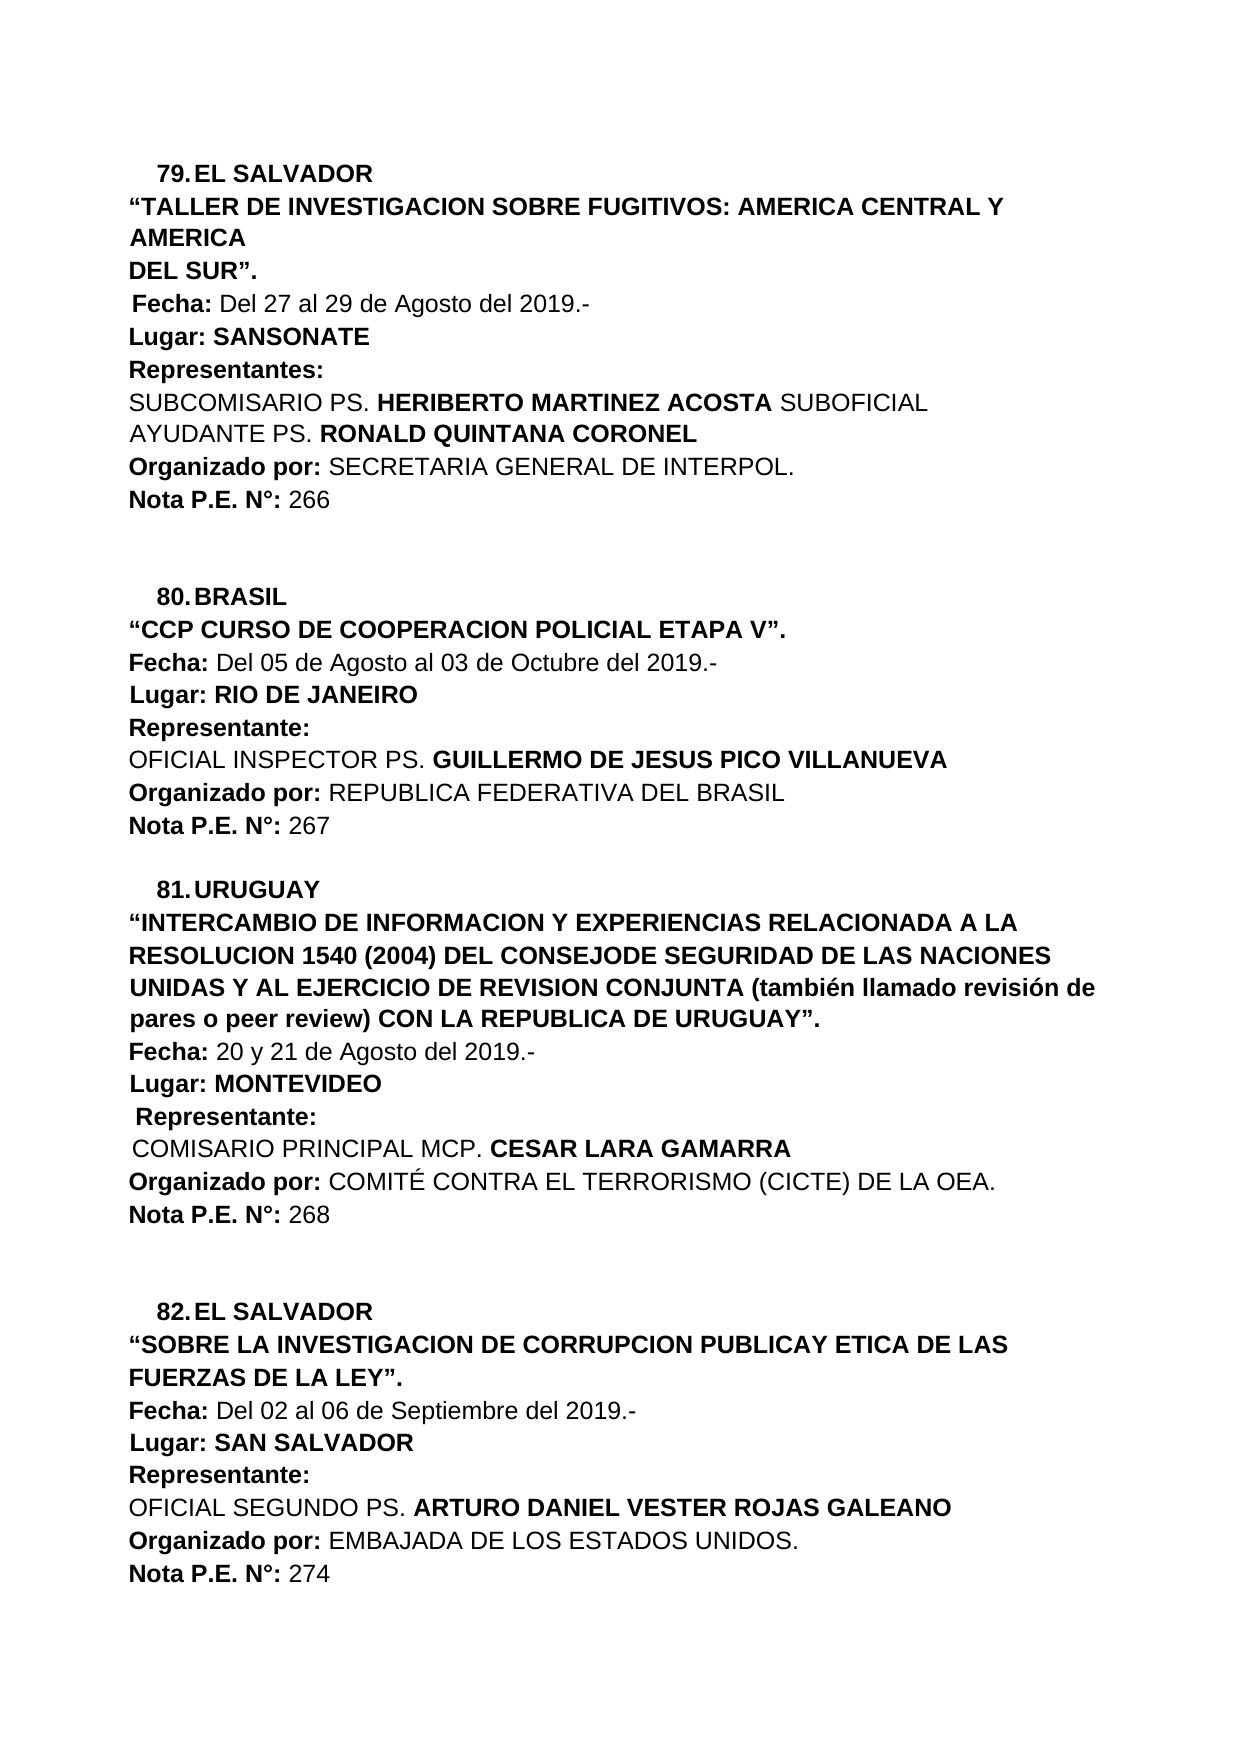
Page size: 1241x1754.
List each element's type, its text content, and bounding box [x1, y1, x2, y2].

text “SOBRE LA INVESTIGACION DE CORRUPCION PUBLICAY ETICA DE LAS [128, 1330, 1122, 1359]
text Representante: [128, 1102, 575, 1130]
text Organizado por: COMITÉ CONTRA EL TERRORISMO (CICTE) DE LA OEA. [128, 1167, 1122, 1196]
text Fecha: 20 y 21 de Agosto del 2019.- Lugar: MONTEVIDEO [128, 1037, 575, 1097]
text DEL SUR”. [128, 256, 1122, 285]
text Organizado por: EMBAJADA DE LOS ESTADOS UNIDOS. [128, 1526, 1100, 1555]
text Lugar: SANSONATE [128, 322, 576, 351]
text Organizado por: REPUBLICA FEDERATIVA DEL BRASIL [128, 778, 1094, 807]
text RESOLUCION 1540 (2004) DEL CONSEJODE SEGURIDAD DE LAS NACIONES UNIDAS Y AL EJERCICIO DE REVISION CONJUNTA (también llamado revisión de pares o peer review) CON LA REPUBLICA DE URUGUAY”. [128, 941, 1122, 1033]
text Fecha: Del 02 al 06 de Septiembre del 2019.- Lugar: SAN SALVADOR [128, 1396, 642, 1456]
list EL SALVADOR [156, 1297, 1122, 1326]
text Representante: [128, 712, 721, 741]
text Nota P.E. N°: 268 [128, 1200, 1122, 1229]
text Representantes: [128, 355, 576, 384]
text FUERZAS DE LA LEY”. [128, 1363, 1122, 1392]
text Nota P.E. N°: 274 [128, 1559, 1122, 1588]
text “CCP CURSO DE COOPERACION POLICIAL ETAPA V”. [128, 615, 1122, 644]
text COMISARIO PRINCIPAL MCP. CESAR LARA GAMARRA [132, 1134, 1103, 1163]
text Fecha: Del 27 al 29 de Agosto del 2019.- [132, 289, 1103, 318]
text Nota P.E. N°: 267 [128, 811, 1122, 840]
list EL SALVADOR [156, 159, 1122, 188]
text OFICIAL SEGUNDO PS. ARTURO DANIEL VESTER ROJAS GALEANO [128, 1493, 1100, 1522]
text OFICIAL INSPECTOR PS. GUILLERMO DE JESUS PICO VILLANUEVA [128, 745, 1094, 774]
text Organizado por: SECRETARIA GENERAL DE INTERPOL. [128, 452, 930, 481]
text “TALLER DE INVESTIGACION SOBRE FUGITIVOS: AMERICA CENTRAL Y AMERICA [128, 192, 1122, 252]
text SUBCOMISARIO PS. HERIBERTO MARTINEZ ACOSTA SUBOFICIAL AYUDANTE PS. RONALD QUINTANA CORONEL [128, 388, 930, 448]
text Nota P.E. N°: 266 [128, 485, 1122, 514]
text Representante: [128, 1460, 642, 1489]
list URUGUAY [156, 875, 1122, 904]
text “INTERCAMBIO DE INFORMACION Y EXPERIENCIAS RELACIONADA A LA [128, 908, 1122, 937]
list BRASIL [156, 582, 1122, 611]
text Fecha: Del 05 de Agosto al 03 de Octubre del 2019.- Lugar: RIO DE JANEIRO [128, 648, 721, 708]
